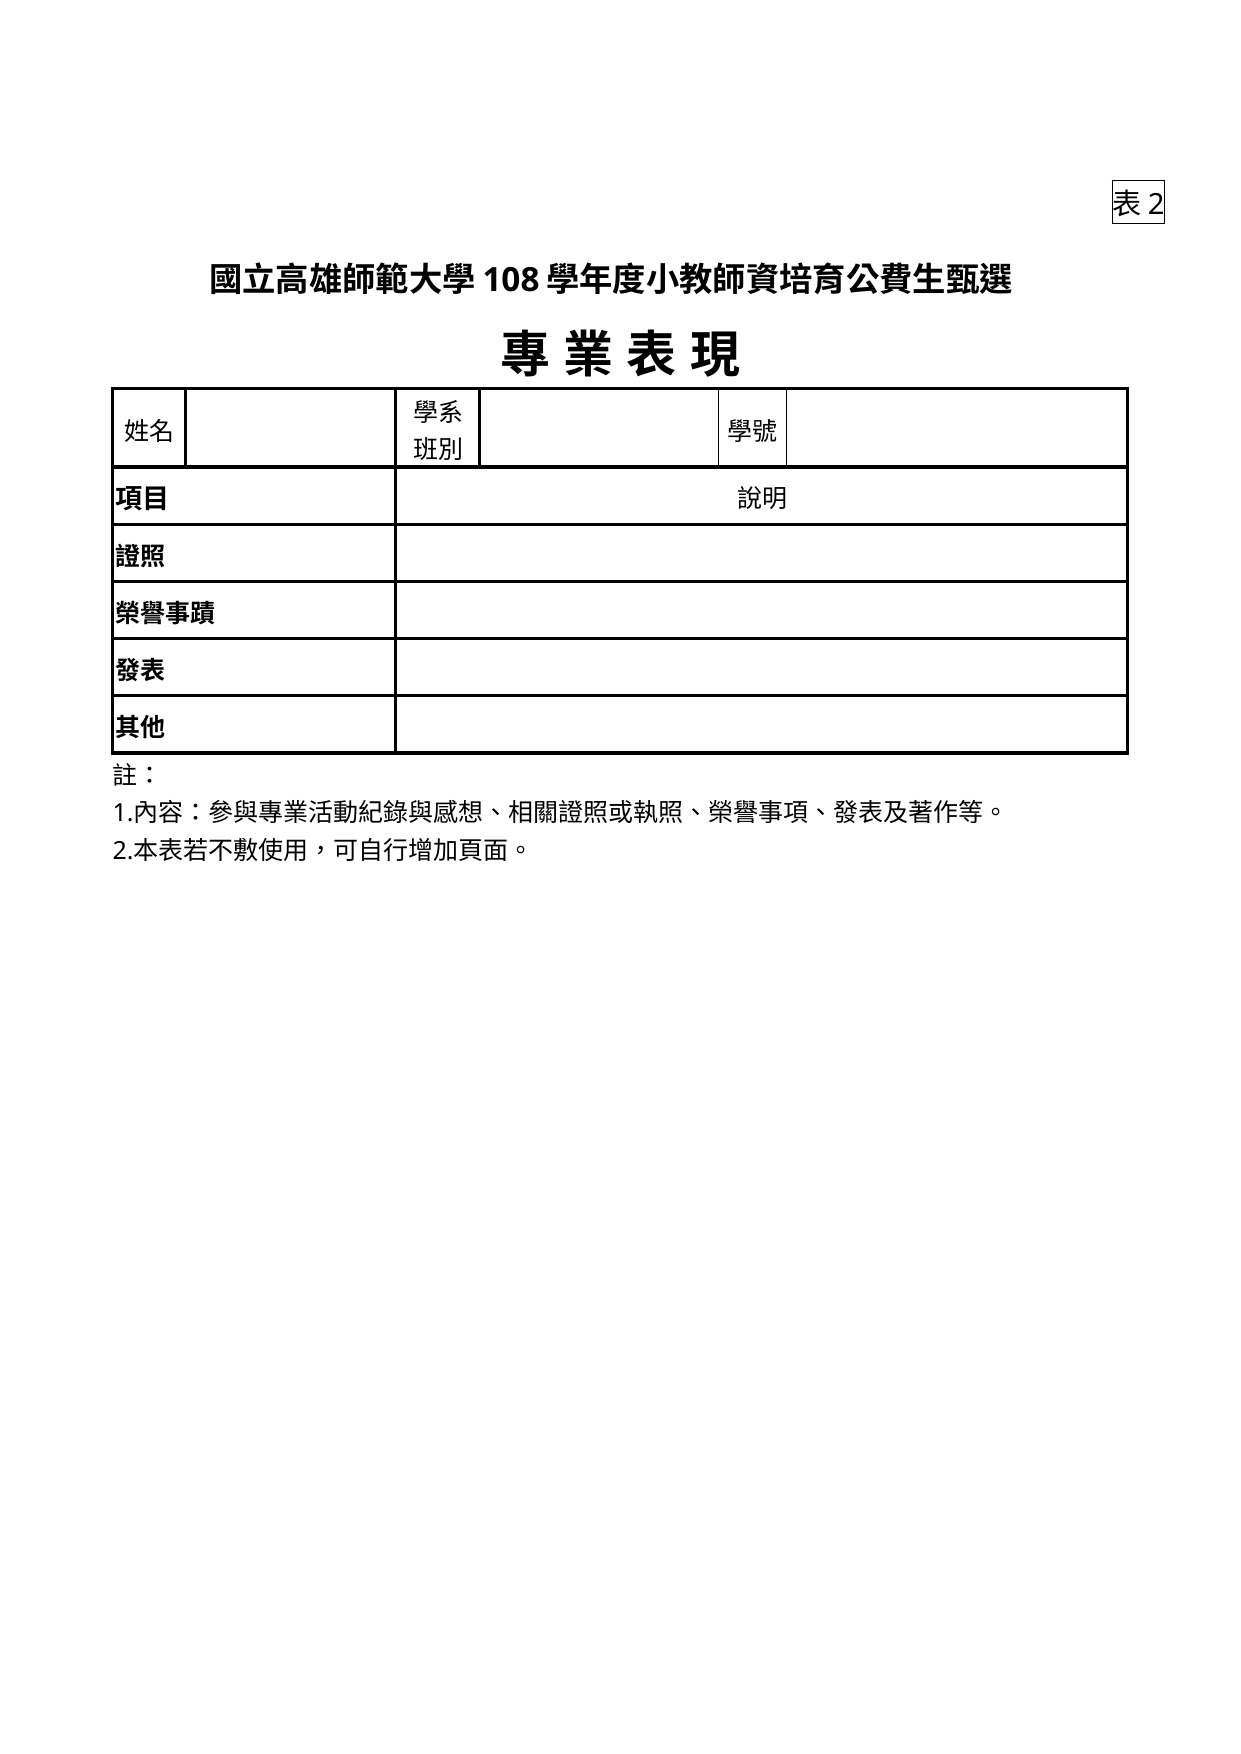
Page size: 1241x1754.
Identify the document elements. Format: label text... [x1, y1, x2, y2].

table_cell [397, 526, 1126, 580]
text 1.內容：參與專業活動紀錄與感想、相關證照或執照、榮譽事項、發表及著作等。 [112, 792, 1128, 829]
table_header [481, 390, 718, 465]
table_header 學號 [719, 390, 786, 465]
text 註： [112, 755, 1128, 792]
table_header 學系 班別 [397, 390, 478, 465]
table_cell [397, 640, 1126, 694]
text 表2 [56, 164, 1165, 239]
text 國立高雄師範大學108學年度小教師資培育公費生甄選 [56, 239, 1165, 314]
table_header 姓名 [114, 390, 184, 465]
table_cell 說明 [397, 469, 1126, 523]
table_cell 項目 [114, 469, 394, 523]
table_cell [397, 583, 1126, 637]
text 2.本表若不敷使用，可自行增加頁面。 [112, 829, 1128, 867]
table_cell [397, 697, 1126, 751]
table_header [787, 390, 1126, 465]
text 專 業 表 現 [112, 314, 1128, 387]
table_cell 其他 [114, 697, 394, 751]
table_cell 發表 [114, 640, 394, 694]
table_cell 榮譽事蹟 [114, 583, 394, 637]
table_cell 證照 [114, 526, 394, 580]
table_header [187, 390, 394, 465]
